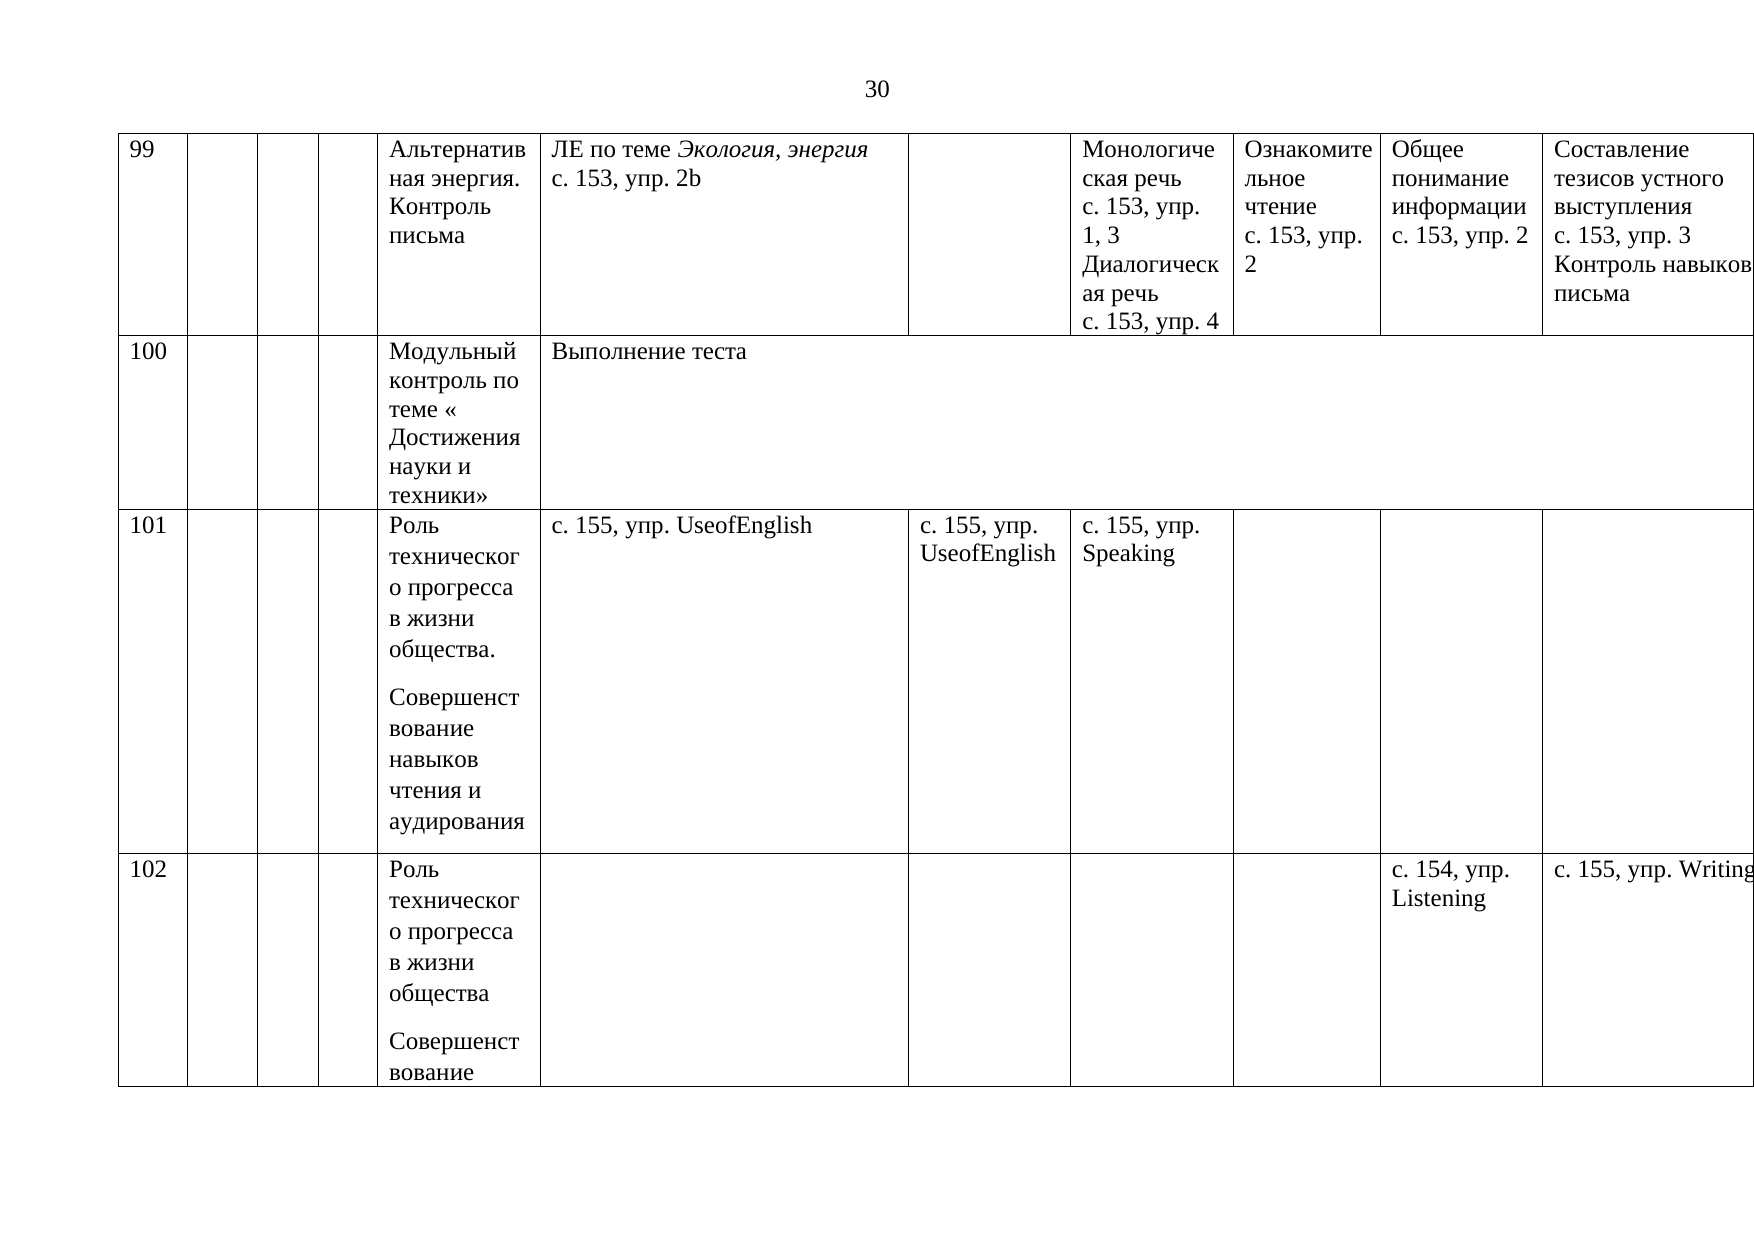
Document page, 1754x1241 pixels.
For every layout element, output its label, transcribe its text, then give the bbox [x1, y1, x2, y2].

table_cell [1381, 854, 1542, 1086]
table_cell [258, 336, 318, 509]
table_cell 100 [119, 336, 187, 509]
table_cell [188, 134, 257, 335]
table_cell Альтернативная энергия. Контроль письма [378, 134, 540, 335]
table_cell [1543, 854, 1753, 1086]
table_cell Монологическая речь c. 153, упр. 1, 3 Диалогическая речь c. 153, упр. 4 [1071, 134, 1233, 335]
table_cell [319, 134, 377, 335]
table_cell [1234, 510, 1380, 853]
table_cell [258, 134, 318, 335]
table_cell [188, 510, 257, 853]
table_cell [909, 854, 1070, 1086]
table_cell [909, 134, 1070, 335]
table_cell 99 [119, 134, 187, 335]
table_cell 102 [119, 854, 187, 1086]
table_cell [319, 510, 377, 853]
table_cell Общее понимание информации c. 153, упр. 2 [1381, 134, 1542, 335]
table_cell [188, 336, 257, 509]
table_cell Роль технического прогресса в жизни общества. Совершенствование навыков чтения и аудирования [378, 510, 540, 853]
table_cell ЛЕ по теме Экология, энергия с. 153, упр. 2b [541, 134, 908, 335]
table_cell Выполнение теста [541, 336, 1753, 509]
table_cell c. 155, упр. UseofEnglish [541, 510, 908, 853]
table_cell [319, 854, 377, 1086]
table_cell c. 155, упр. UseofEnglish [909, 510, 1070, 853]
table_cell [1234, 854, 1380, 1086]
table_cell [541, 854, 908, 1086]
table_cell [1381, 510, 1542, 853]
table_cell [1543, 510, 1753, 853]
table_cell [188, 854, 257, 1086]
table_cell [258, 510, 318, 853]
table_cell [319, 336, 377, 509]
table_cell Ознакомительное чтение c. 153, упр. 2 [1234, 134, 1380, 335]
table_cell Модульный контроль по теме « Достижения науки и техники» [378, 336, 540, 509]
table_cell [258, 854, 318, 1086]
table_cell [1071, 854, 1233, 1086]
table_cell 101 [119, 510, 187, 853]
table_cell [378, 854, 540, 1086]
table_cell Составление тезисов устного выступления c. 153, упр. 3 Контроль навыков письма [1543, 134, 1753, 335]
table_cell c. 155, упр. Speaking [1071, 510, 1233, 853]
